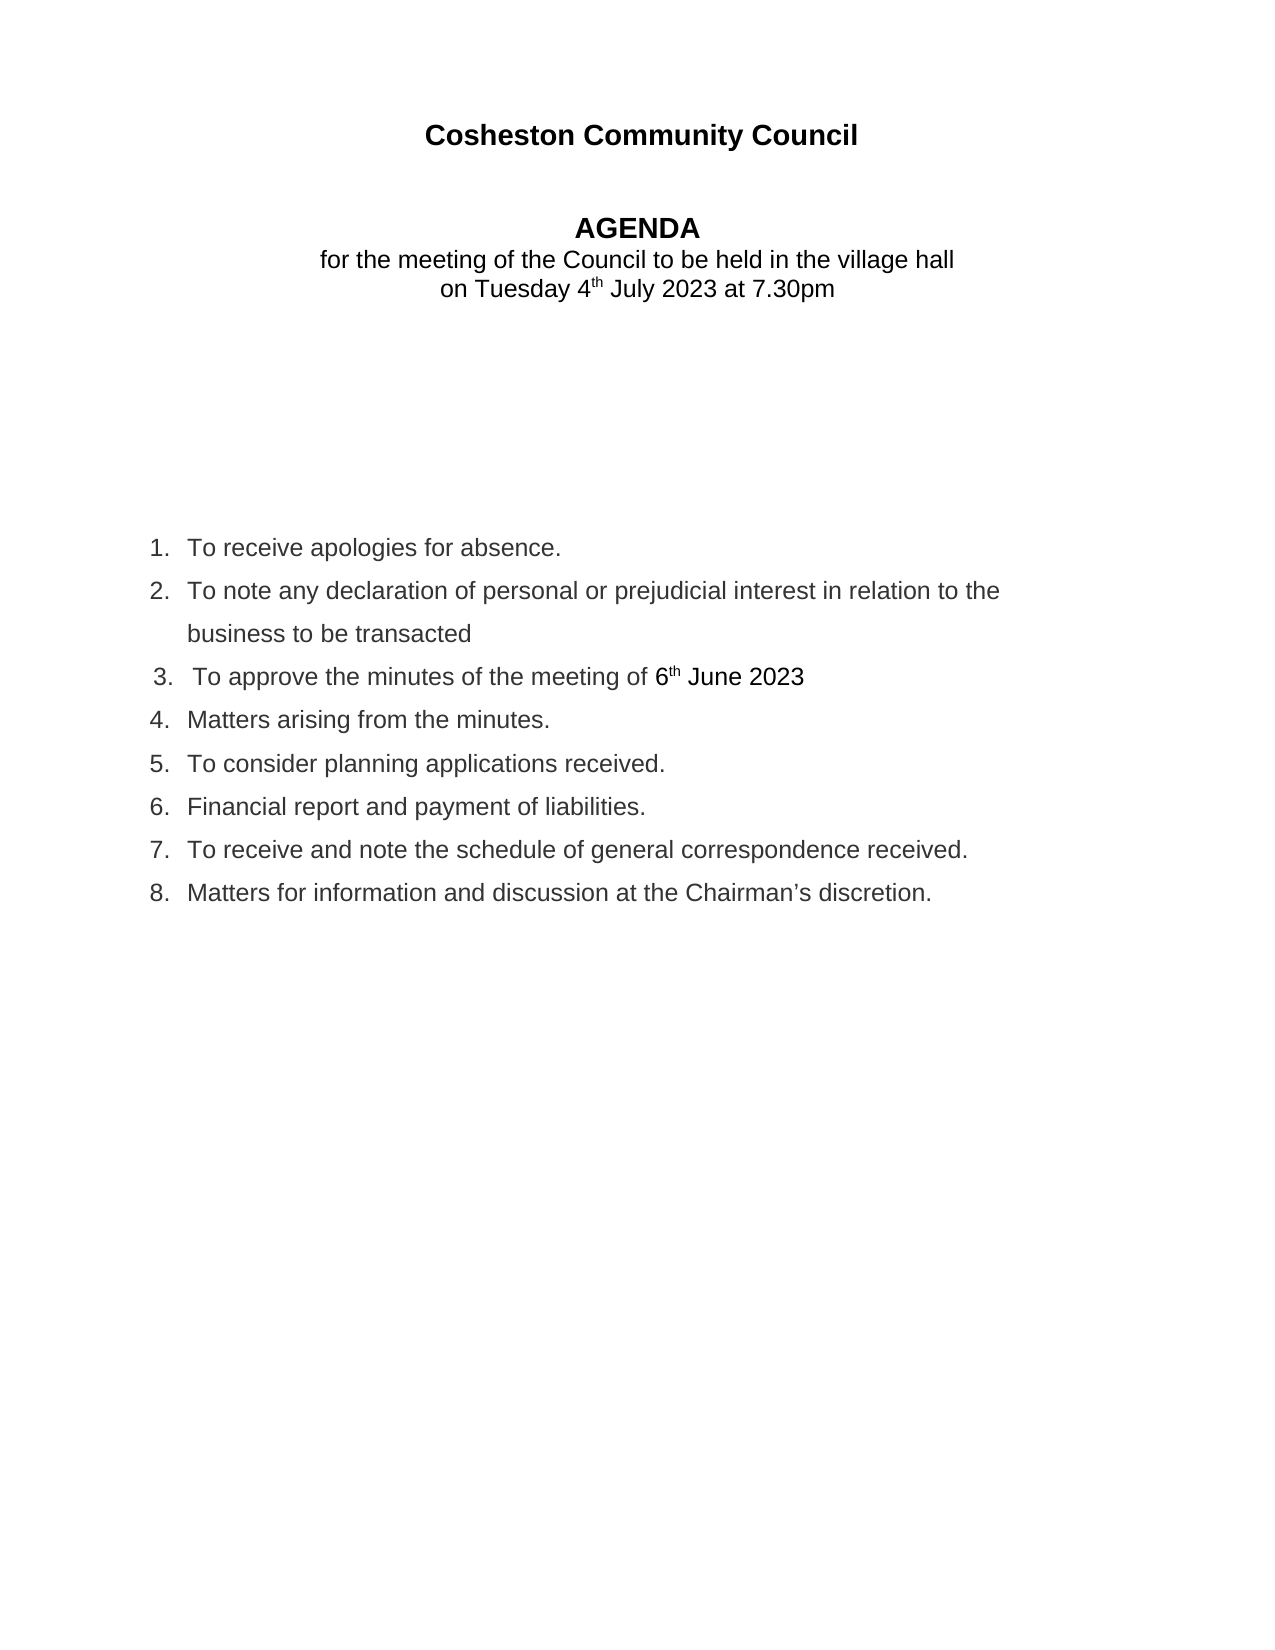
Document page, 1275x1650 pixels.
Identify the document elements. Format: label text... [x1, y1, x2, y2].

title Cosheston Community Council [118, 118, 1157, 152]
list To receive apologies for absence. [149, 533, 1094, 562]
subtitle AGENDA [118, 212, 1157, 245]
list Financial report and payment of liabilities. [149, 792, 1094, 821]
list Matters for information and discussion at the Chairman’s discretion. [149, 878, 1094, 907]
text on Tuesday 4th July 2023 at 7.30pm [118, 274, 1157, 303]
text for the meeting of the Council to be held in the village hall [118, 245, 1157, 274]
list To approve the minutes of the meeting of 6th June 2023 [153, 662, 1270, 691]
list To receive and note the schedule of general correspondence received. [149, 835, 1094, 864]
list To consider planning applications received. [149, 749, 1094, 777]
list Matters arising from the minutes. [149, 706, 1094, 734]
list To note any declaration of personal or prejudicial interest in relation to the business to be transacted [149, 576, 1094, 648]
